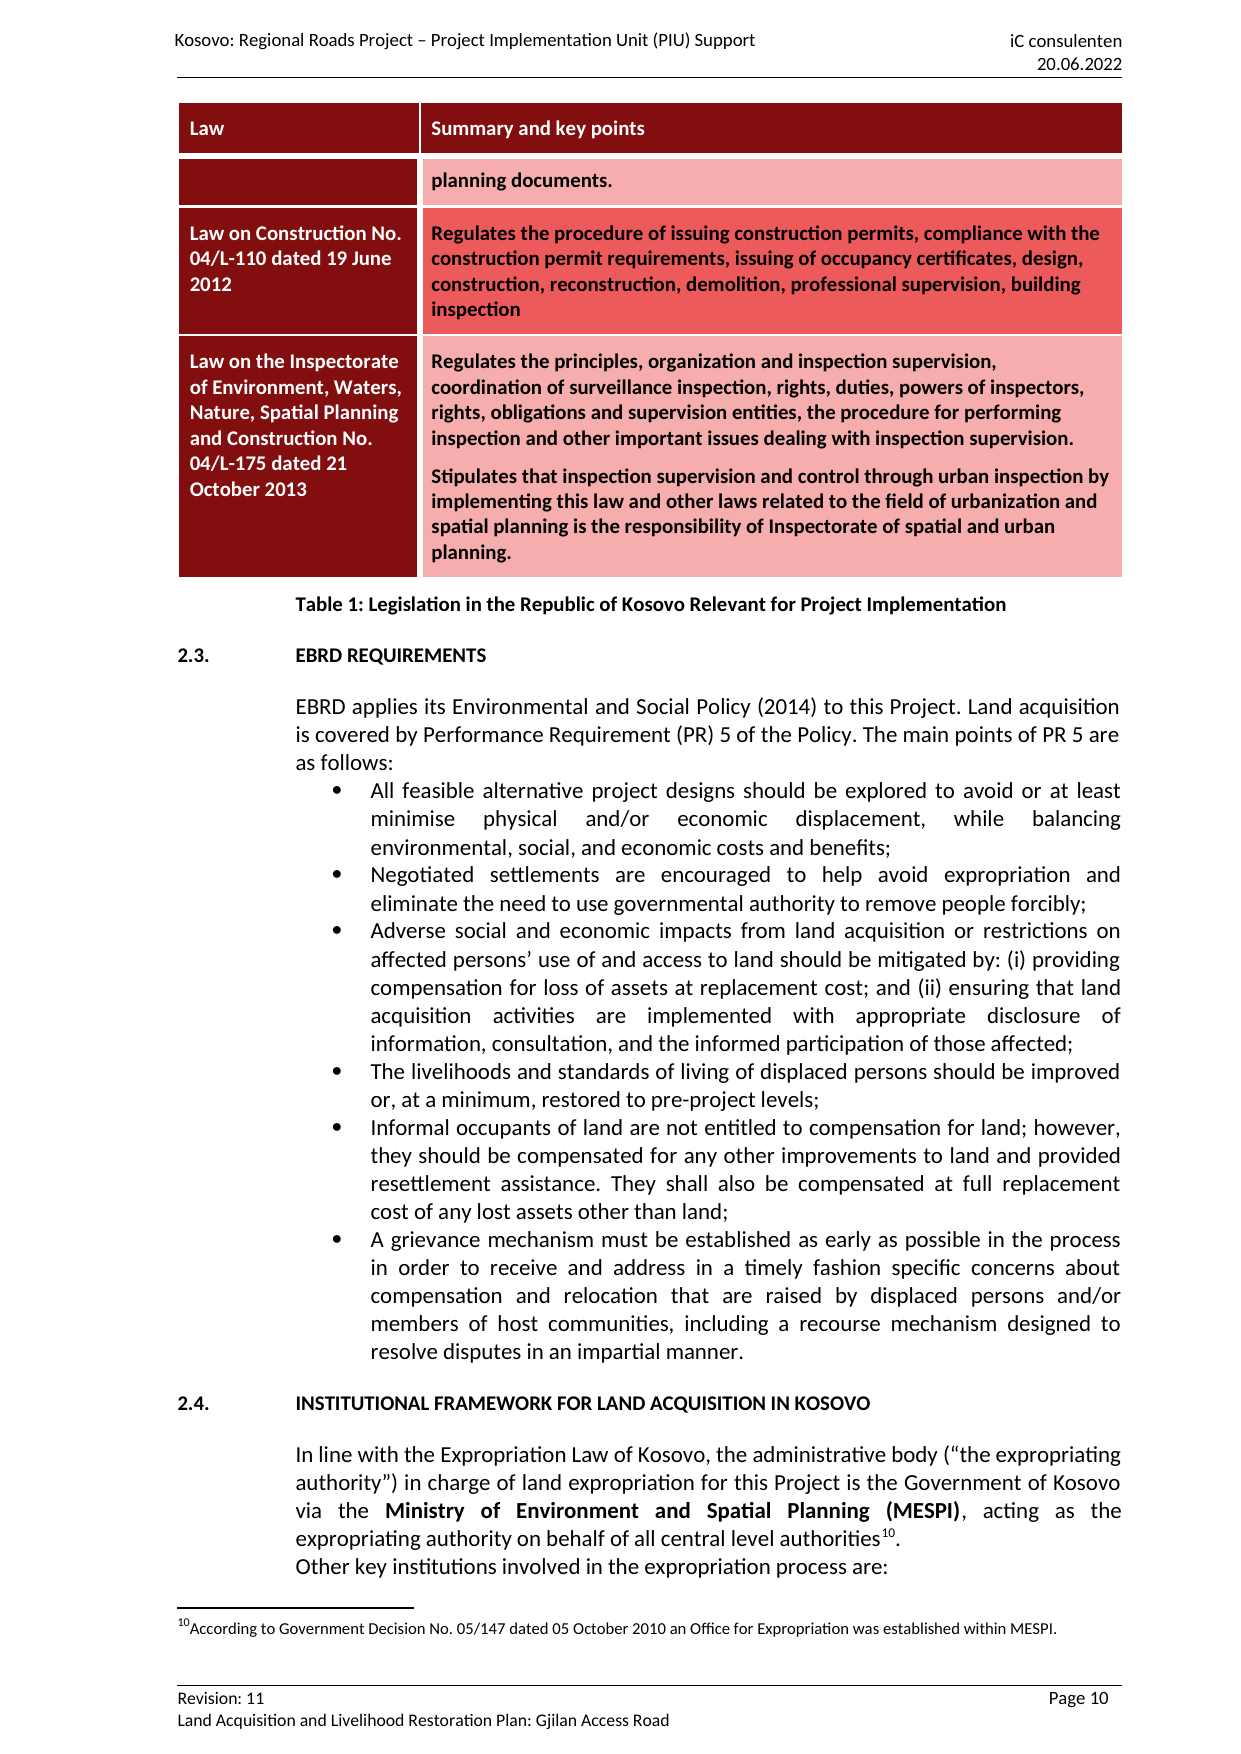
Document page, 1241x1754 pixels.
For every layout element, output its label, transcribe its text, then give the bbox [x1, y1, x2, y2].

table_cell Regulates the principles, organization and inspection supervision, coordination of surveillance inspection, rights, duties, powers of inspectors, rights, obligations and supervision entities, the procedure for performing inspection and other important issues dealing with inspection supervision. Stipulates that inspection supervision and control through urban inspection by implementing this law and other laws related to the field of urbanization and spatial planning is the responsibility of Inspectorate of spatial and urban planning. [423, 336, 1122, 577]
table_cell Law on Construction No. 04/L-110 dated 19 June 2012 [179, 208, 417, 334]
text In line with the Expropriation Law of Kosovo, the administrative body (“the expropriating authority”) in charge of land expropriation for this Project is the Government of Kosovo via the Ministry of Environment and Spatial Planning (MESPI), acting as the expropriating authority on behalf of all central level authorities. [295, 1440, 1122, 1552]
list Adverse social and economic impacts from land acquisition or restrictions on affected persons’ use of and access to land should be mitigated by: (i) providing compensation for loss of assets at replacement cost; and (ii) ensuring that land acquisition activities are implemented with appropriate disclosure of information, consultation, and the informed participation of those affected; [333, 917, 1122, 1057]
table_cell Regulates the procedure of issuing construction permits, compliance with the construction permit requirements, issuing of occupancy certificates, design, construction, reconstruction, demolition, professional supervision, building inspection [423, 208, 1122, 334]
list A grievance mechanism must be established as early as possible in the process in order to receive and address in a timely fashion specific concerns about compensation and relocation that are raised by displaced persons and/or members of host communities, including a recourse mechanism designed to resolve disputes in an impartial manner. [333, 1225, 1122, 1365]
list All feasible alternative project designs should be explored to avoid or at least minimise physical and/or economic displacement, while balancing environmental, social, and economic costs and benefits; [333, 777, 1122, 861]
table_header Summary and key points [421, 103, 1122, 153]
text Table 1: Legislation in the Republic of Kosovo Relevant for Project Implementation [295, 592, 1122, 617]
subtitle Institutional Framework for Land Acquisition in Kosovo [177, 1390, 1122, 1415]
text EBRD applies its Environmental and Social Policy (2014) to this Project. Land acquisition is covered by Performance Requirement (PR) 5 of the Policy. The main points of PR 5 are as follows: [295, 692, 1122, 777]
table_cell Law on the Inspectorate of Environment, Waters, Nature, Spatial Planning and Construction No. 04/L-175 dated 21 October 2013 [179, 336, 417, 577]
list Negotiated settlements are encouraged to help avoid expropriation and eliminate the need to use governmental authority to remove people forcibly; [333, 861, 1122, 917]
text Other key institutions involved in the expropriation process are: [295, 1552, 1122, 1581]
list The livelihoods and standards of living of displaced persons should be improved or, at a minimum, restored to pre-project levels; [333, 1057, 1122, 1113]
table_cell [423, 159, 1122, 205]
subtitle EBRD Requirements [177, 642, 1122, 667]
list Informal occupants of land are not entitled to compensation for land; however, they should be compensated for any other improvements to land and provided resettlement assistance. They shall also be compensated at full replacement cost of any lost assets other than land; [333, 1113, 1122, 1225]
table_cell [179, 159, 417, 205]
table_header Law [179, 103, 419, 153]
